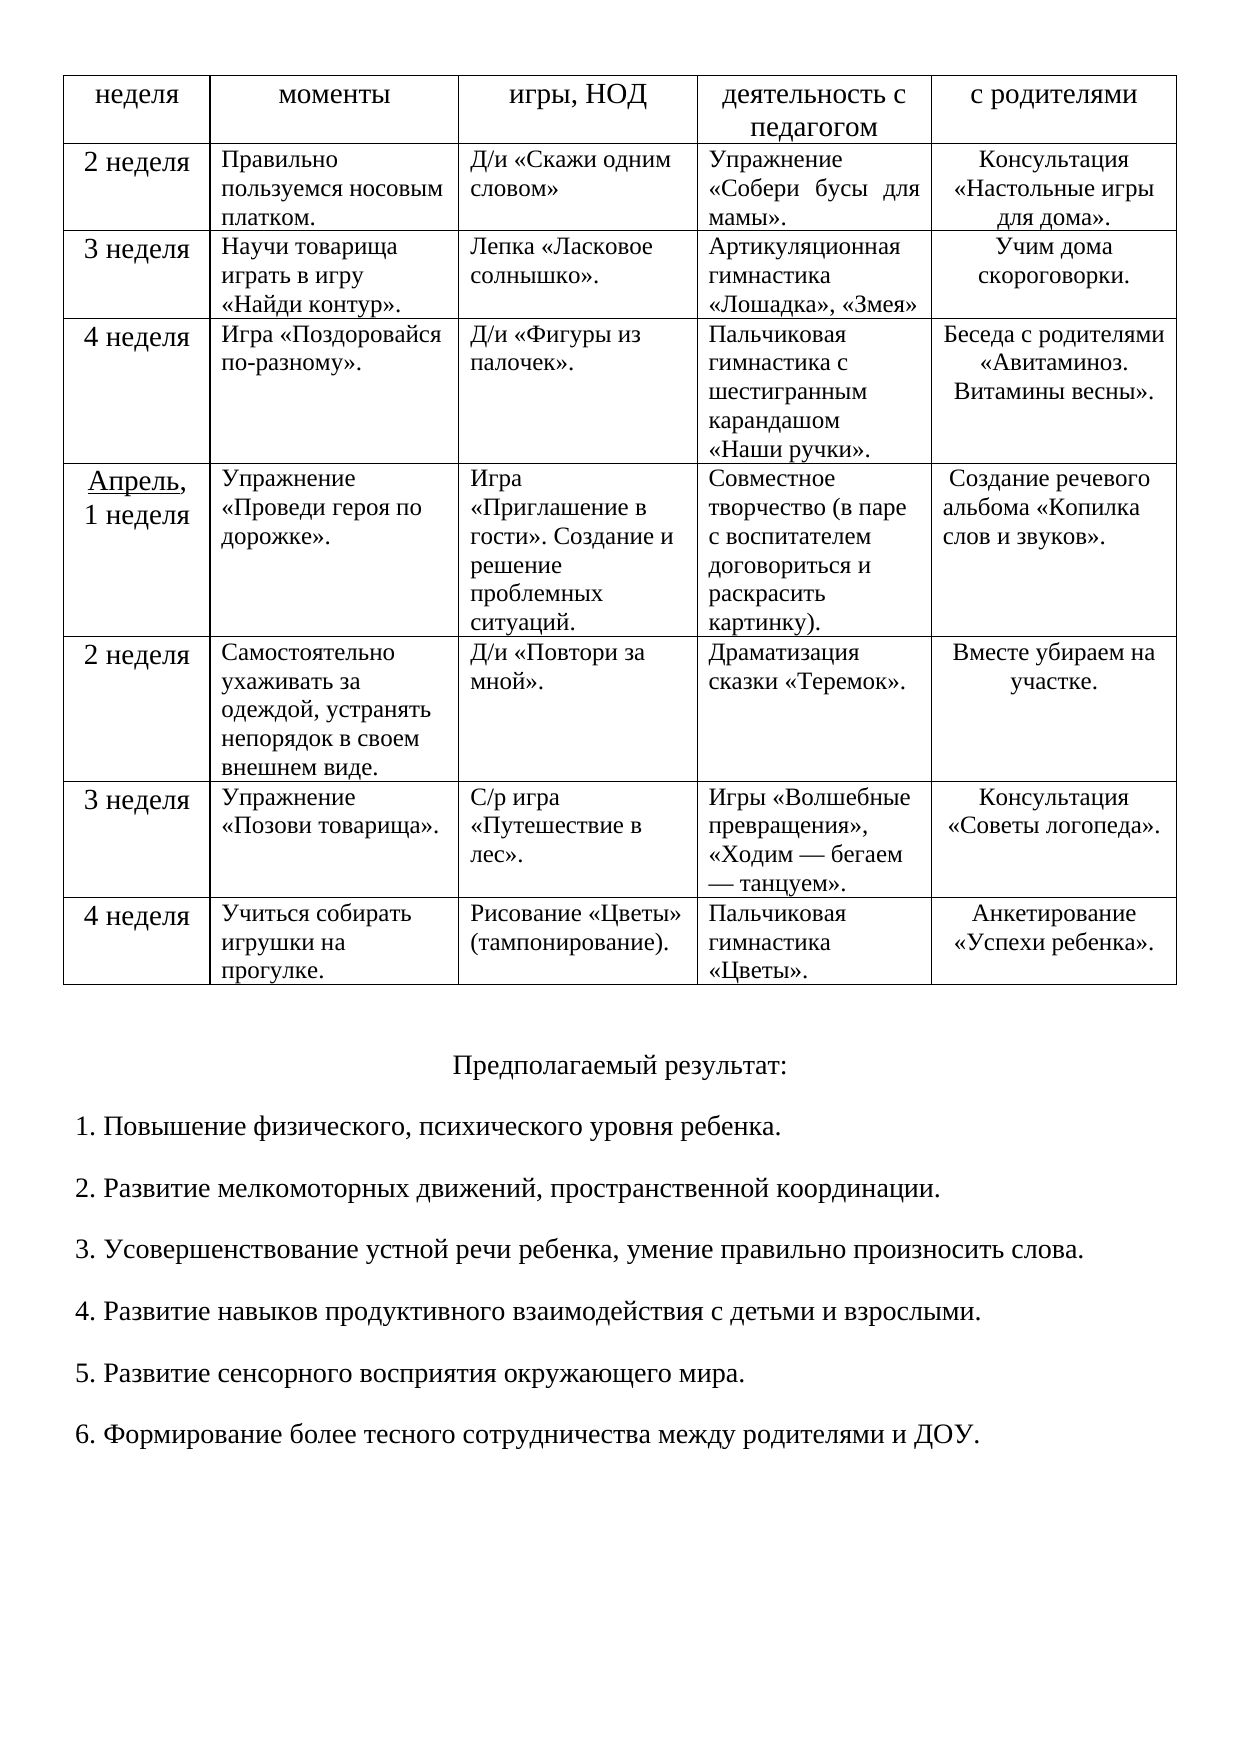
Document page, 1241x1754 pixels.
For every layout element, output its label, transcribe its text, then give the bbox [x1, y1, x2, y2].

table_cell Упражнение «Собери бусы для мамы». [698, 144, 931, 230]
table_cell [698, 76, 931, 143]
table_cell 3 неделя [64, 231, 209, 318]
table_cell Д/и «Фигуры из палочек». [459, 319, 697, 462]
table_cell Упражнение «Проведи героя по дорожке». [211, 464, 458, 636]
table_cell С/р игра «Путешествие в лес». [459, 782, 697, 897]
table_cell 3 неделя [64, 782, 209, 897]
text 5. Развитие сенсорного восприятия окружающего мира. [75, 1356, 1165, 1388]
table_cell Месяц, неделя [64, 76, 209, 143]
table_cell Беседа с родителями «Авитаминоз. Витамины весны». [932, 319, 1176, 462]
text 4. Развитие навыков продуктивного взаимодействия с детьми и взрослыми. [75, 1294, 1165, 1327]
text 3. Усовершенствование устной речи ребенка, умение правильно произносить слова. [75, 1233, 1165, 1265]
table_cell Анкетирование «Успехи ребенка». [932, 898, 1176, 984]
table_cell Пальчиковая гимнастика «Цветы». [698, 898, 931, 984]
text 6. Формирование более тесного сотрудничества между родителями и ДОУ. [75, 1417, 1165, 1450]
table_cell Совместное творчество (в паре с воспитателем договориться и раскрасить картинку). [698, 464, 931, 636]
table_cell 2 неделя [64, 144, 209, 230]
table_cell 4 неделя [64, 319, 209, 462]
table_cell 4 неделя [64, 898, 209, 984]
table_cell Игра «Поздоровайся по-разному». [211, 319, 458, 462]
table_cell Режимные моменты [211, 76, 458, 143]
table_cell Пальчиковая гимнастика с шестигранным карандашом «Наши ручки». [698, 319, 931, 462]
table_cell Научи товарища играть в игру «Найди контур». [211, 231, 458, 318]
table_cell Лепка «Ласковое солнышко». [459, 231, 697, 318]
table_cell Рисование «Цветы» (тампонирование). [459, 898, 697, 984]
table_cell Упражнение «Позови товарища». [211, 782, 458, 897]
text 1. Повышение физического, психического уровня ребенка. [75, 1109, 1165, 1142]
table_cell Консультация «Советы логопеда». [932, 782, 1176, 897]
table_cell Создание речевого альбома «Копилка слов и звуков». [932, 464, 1176, 636]
table_cell Артикуляционная гимнастика «Лошадка», «Змея» [698, 231, 931, 318]
table_cell Самостоятельно ухаживать за одеждой, устранять непорядок в своем внешнем виде. [211, 637, 458, 781]
table_cell Учим дома скороговорки. [932, 231, 1176, 318]
table_cell Консультация «Настольные игры для дома». [932, 144, 1176, 230]
table_cell Д/и «Повтори за мной». [459, 637, 697, 781]
table_cell Игра «Приглашение в гости». Создание и решение проблемных ситуаций. [459, 464, 697, 636]
table_cell Правильно пользуемся носовым платком. [211, 144, 458, 230]
table_cell Апрель, 1 неделя [64, 464, 209, 636]
text 2. Развитие мелкомоторных движений, пространственной координации. [75, 1171, 1165, 1203]
table_cell Учиться собирать игрушки на прогулке. [211, 898, 458, 984]
table_cell Драматизация сказки «Теремок». [698, 637, 931, 781]
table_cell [459, 76, 697, 143]
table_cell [932, 76, 1176, 143]
table_cell Игры «Волшебные превращения», «Ходим — бегаем — танцуем». [698, 782, 931, 897]
table_cell Вместе убираем на участке. [932, 637, 1176, 781]
table_cell 2 неделя [64, 637, 209, 781]
table_cell Д/и «Скажи одним словом» [459, 144, 697, 230]
text Предполагаемый результат: [75, 1048, 1165, 1080]
